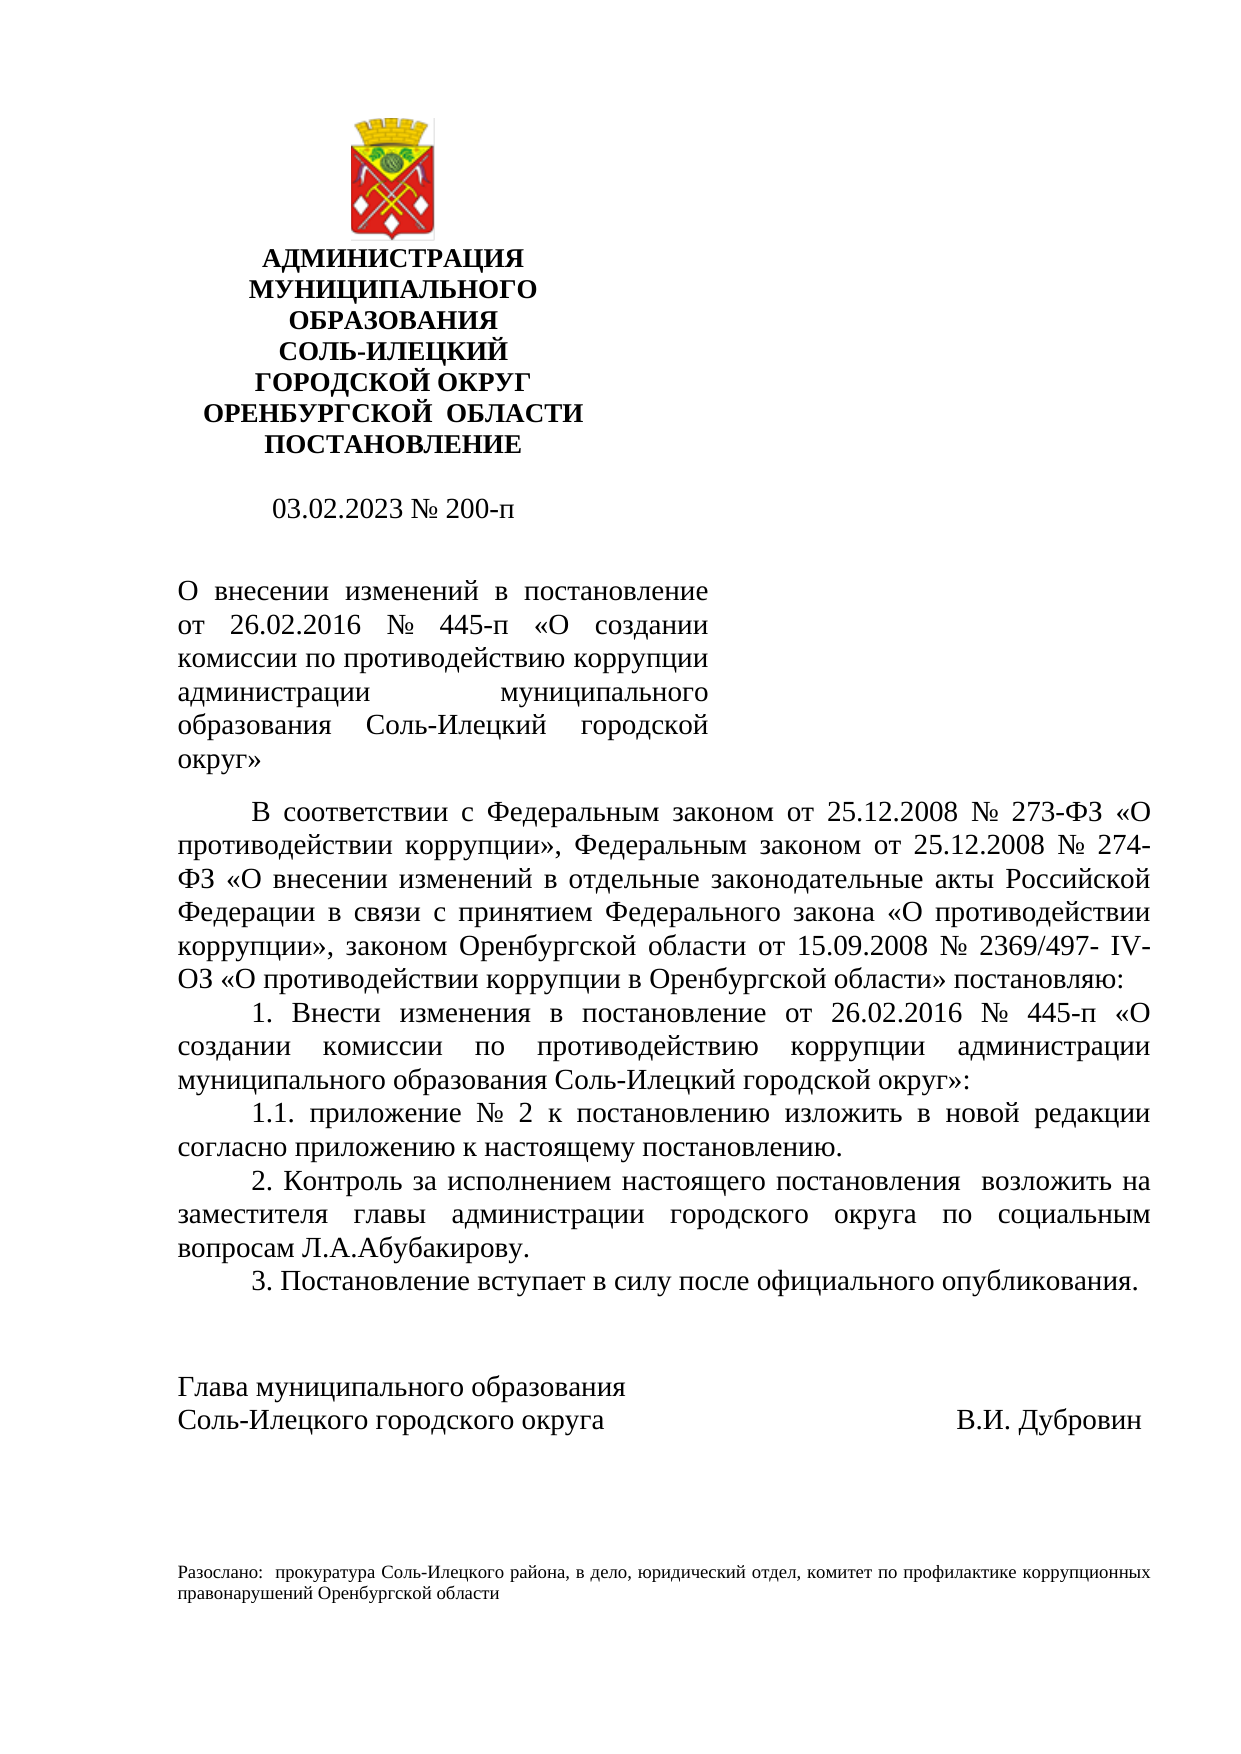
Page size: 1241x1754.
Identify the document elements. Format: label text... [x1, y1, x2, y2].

text 3. Постановление вступает в силу после официального опубликования. [177, 1263, 1152, 1297]
text 1. Внести изменения в постановление от 26.02.2016 № 445-п «О создании комиссии по противодействию коррупции администрации муниципального образования Соль-Илецкий городской округ»: [177, 995, 1152, 1096]
table_header АДМИНИСТРАЦИЯ МУНИЦИПАЛЬНОГО ОБРАЗОВАНИЯ СОЛЬ-ИЛЕЦКИЙ ГОРОДСКОЙ ОКРУГ ОРЕНБУРГСКОЙ ОБЛАСТИ ПОСТАНОВЛЕНИЕ 03.02.2023 № 200-п [166, 118, 620, 524]
text В соответствии с Федеральным законом от 25.12.2008 № 273-ФЗ «О противодействии коррупции», Федеральным законом от 25.12.2008 № 274-ФЗ «О внесении изменений в отдельные законодательные акты Российской Федерации в связи с принятием Федерального закона «О противодействии коррупции», законом Оренбургской области от 15.09.2008 № 2369/497- IV- ОЗ «О противодействии коррупции в Оренбургской области» постановляю: [177, 794, 1152, 995]
text Глава муниципального образования [177, 1369, 1152, 1402]
text Разослано: прокуратура Соль-Илецкого района, в дело, юридический отдел, комитет по профилактике коррупционных правонарушений Оренбургской области [177, 1561, 1152, 1604]
text О внесении изменений в постановление от 26.02.2016 № 445-п «О создании комиссии по противодействию коррупции администрации муниципального образования Соль-Илецкий городской округ» [177, 573, 709, 774]
picture [351, 118, 436, 242]
text 1.1. приложение № 2 к постановлению изложить в новой редакции согласно приложению к настоящему постановлению. [177, 1096, 1152, 1163]
text Соль-Илецкого городского округа В.И. Дубровин [177, 1402, 1152, 1436]
text 2. Контроль за исполнением настоящего постановления возложить на заместителя главы администрации городского округа по социальным вопросам Л.А.Абубакирову. [177, 1163, 1152, 1263]
